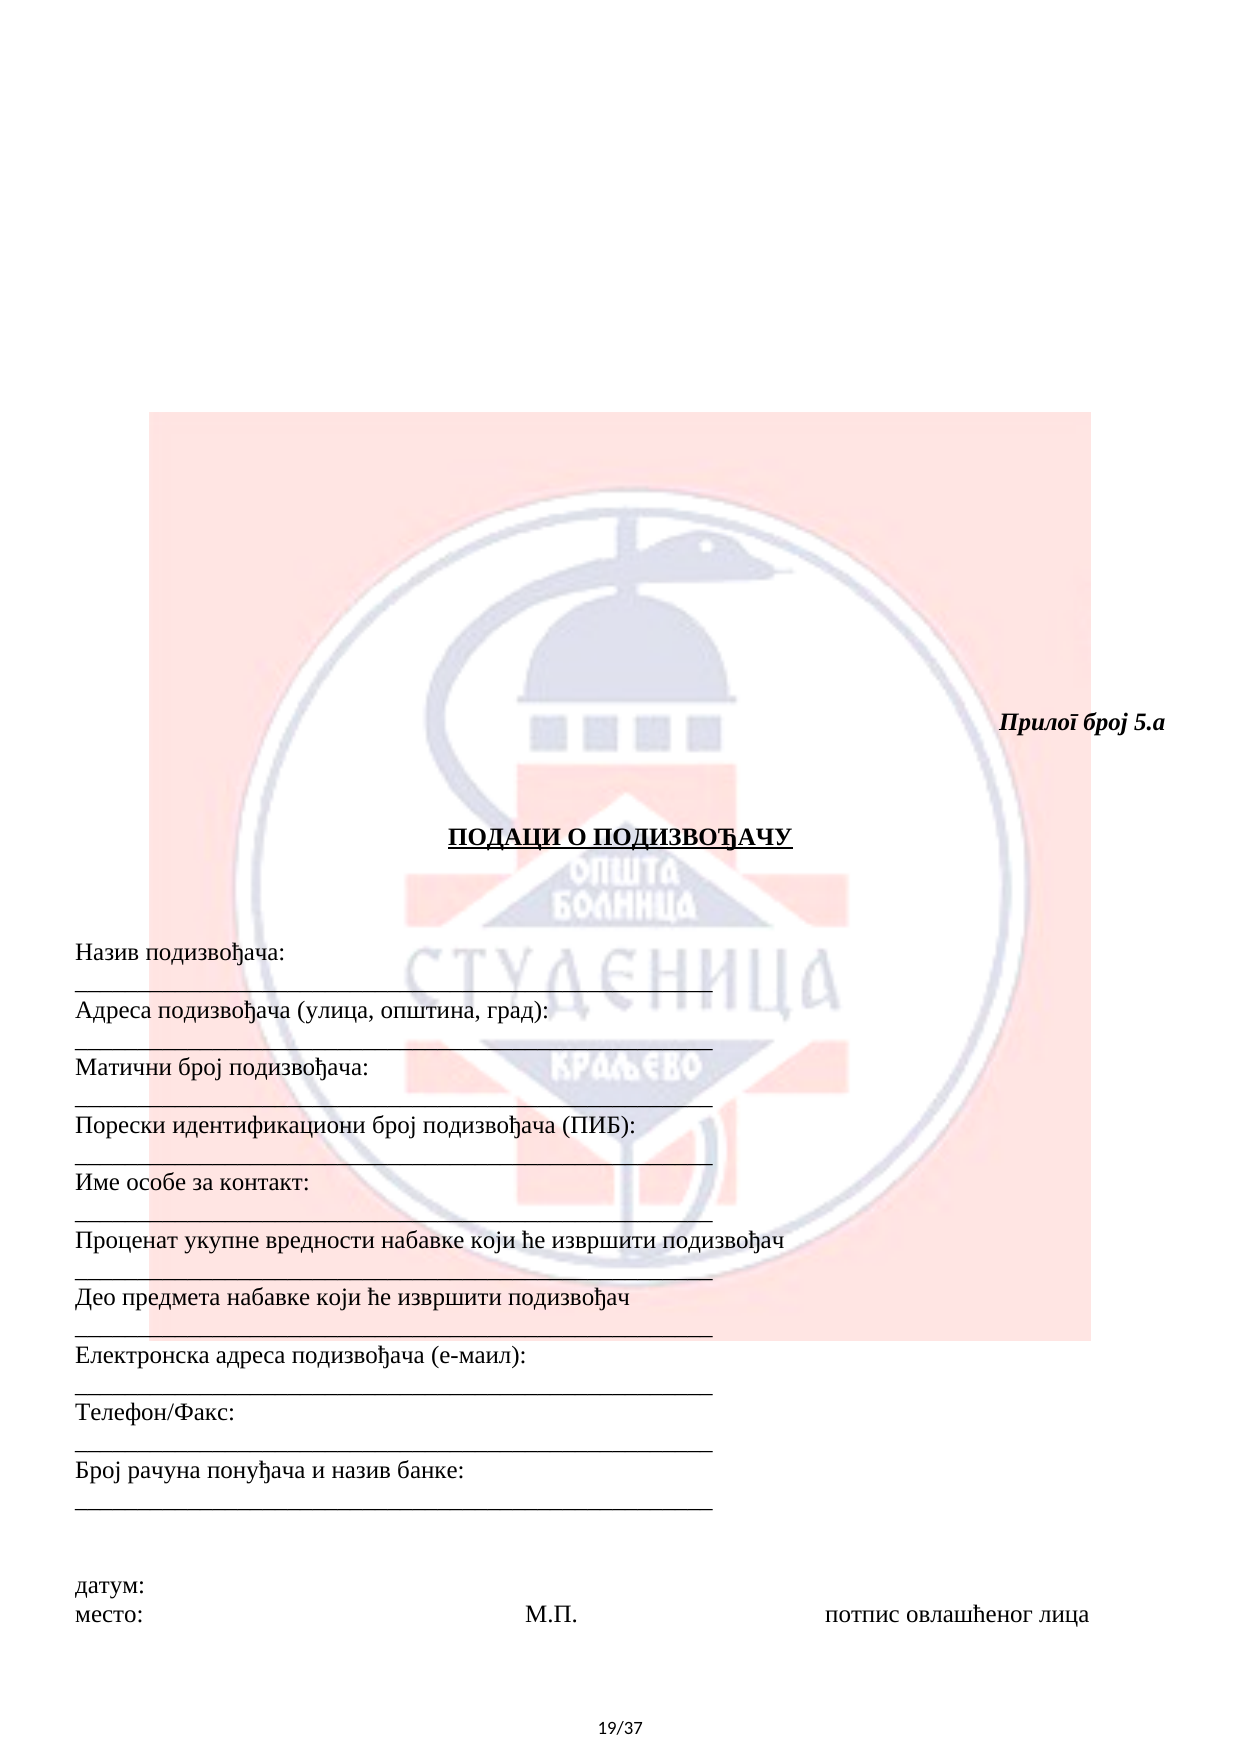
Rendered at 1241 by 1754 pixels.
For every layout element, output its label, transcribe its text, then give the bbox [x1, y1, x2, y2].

text ___________________________________________________ [75, 1024, 1165, 1052]
text ПОДАЦИ О ПОДИЗВОЂАЧУ [75, 822, 1165, 851]
text ___________________________________________________ [75, 1311, 1165, 1340]
text Матични број подизвођача: [75, 1052, 1165, 1081]
text ___________________________________________________ [75, 1139, 1165, 1167]
text ___________________________________________________ [75, 1081, 1165, 1110]
text Назив подизвођача: [75, 937, 1165, 966]
text датум: [75, 1570, 1165, 1599]
text ___________________________________________________ [75, 1196, 1165, 1225]
text Део предмета набавке који ће извршити подизвођач [75, 1282, 1165, 1311]
text ___________________________________________________ [75, 1484, 1165, 1512]
text Име особе за контакт: [75, 1167, 1165, 1196]
text Адреса подизвођача (улица, општина, град): [75, 995, 1165, 1024]
text Број рачуна понуђача и назив банке: [75, 1455, 1165, 1484]
text Порески идентификациони број подизвођача (ПИБ): [75, 1110, 1165, 1139]
text Телефон/Факс: [75, 1397, 1165, 1426]
text Електронска адреса подизвођача (е-маил): [75, 1340, 1165, 1369]
text место: М.П. потпис овлашћеног лица [75, 1599, 1165, 1627]
text ___________________________________________________ [75, 966, 1165, 995]
text Прилог број 5.а [75, 707, 1165, 736]
text Проценат укупне вредности набавке који ће извршити подизвођач [75, 1225, 1165, 1254]
text ___________________________________________________ [75, 1254, 1165, 1282]
text ___________________________________________________ [75, 1369, 1165, 1397]
text ___________________________________________________ [75, 1426, 1165, 1455]
